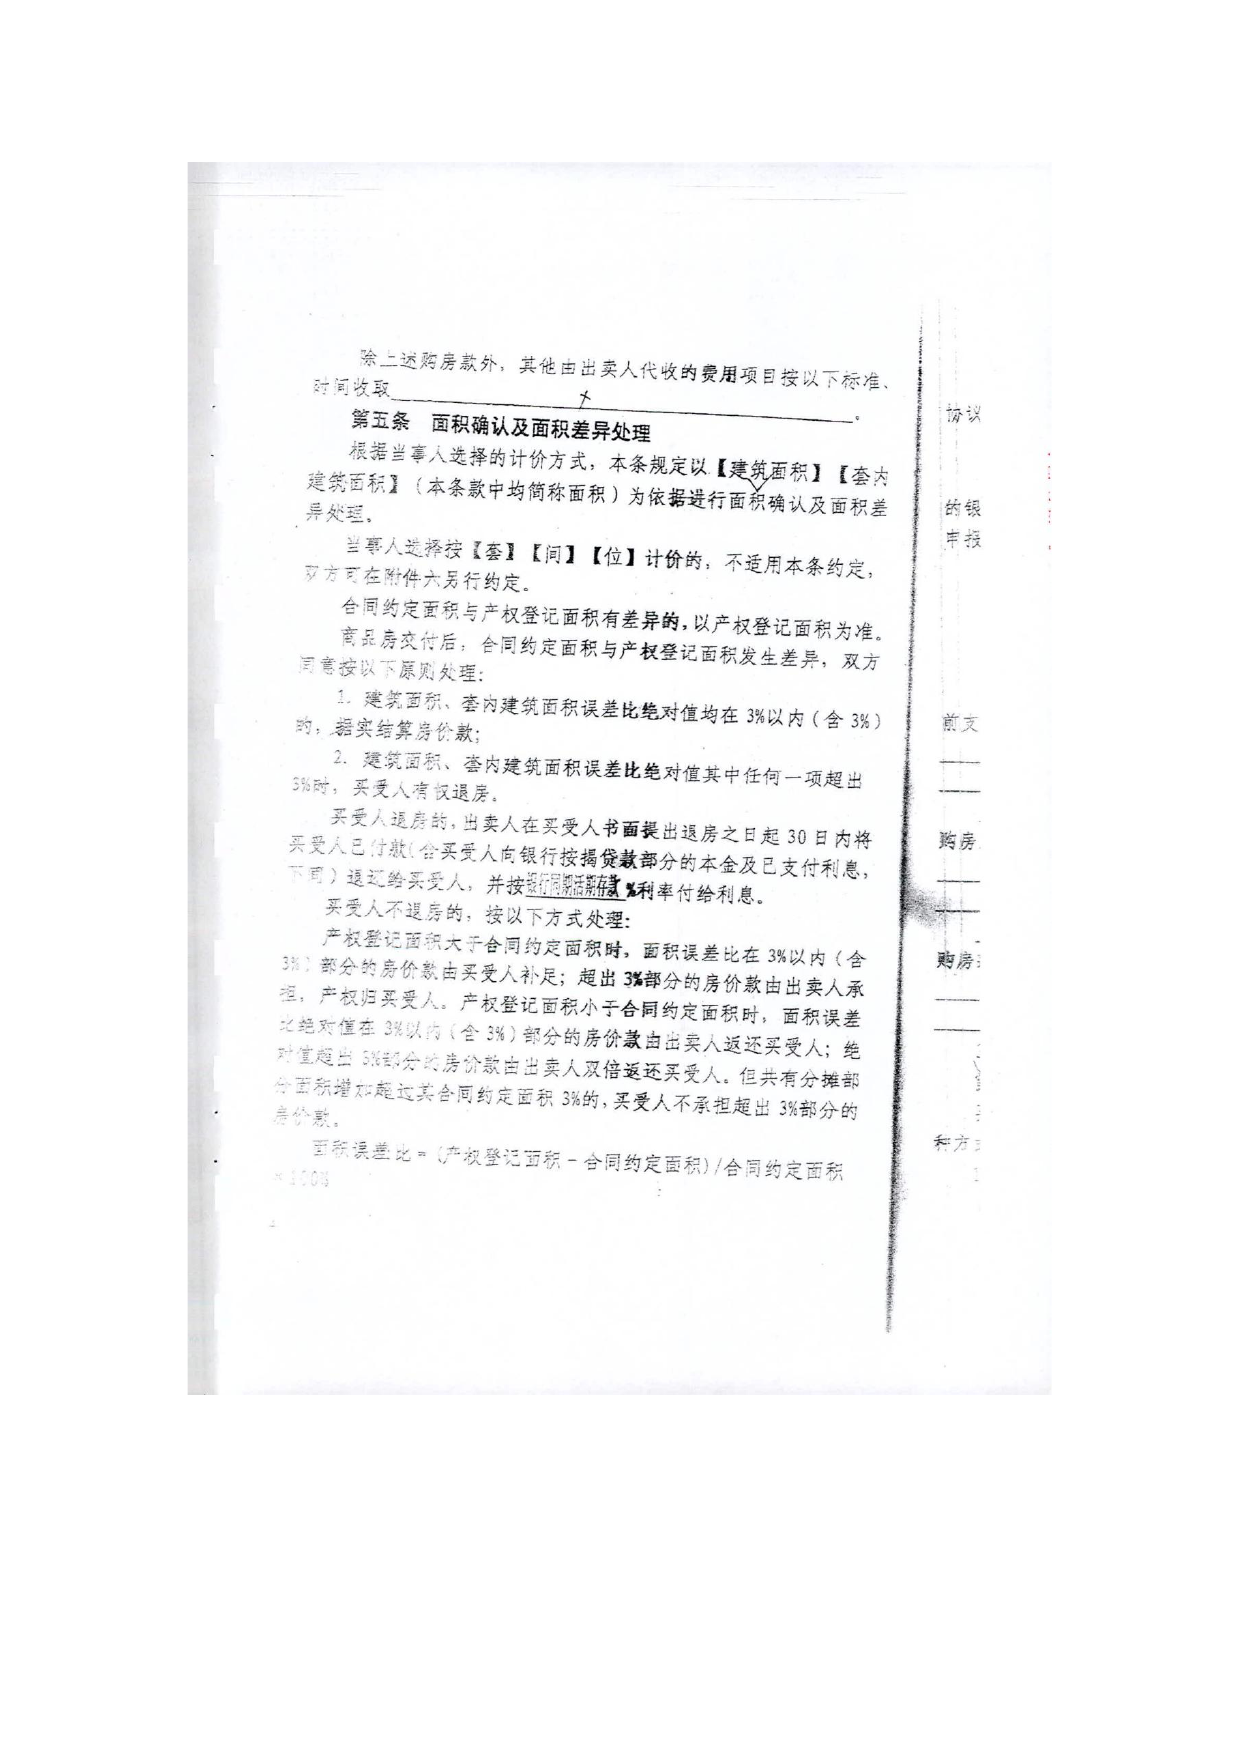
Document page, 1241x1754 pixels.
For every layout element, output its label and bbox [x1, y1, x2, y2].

picture [187, 162, 1052, 1395]
